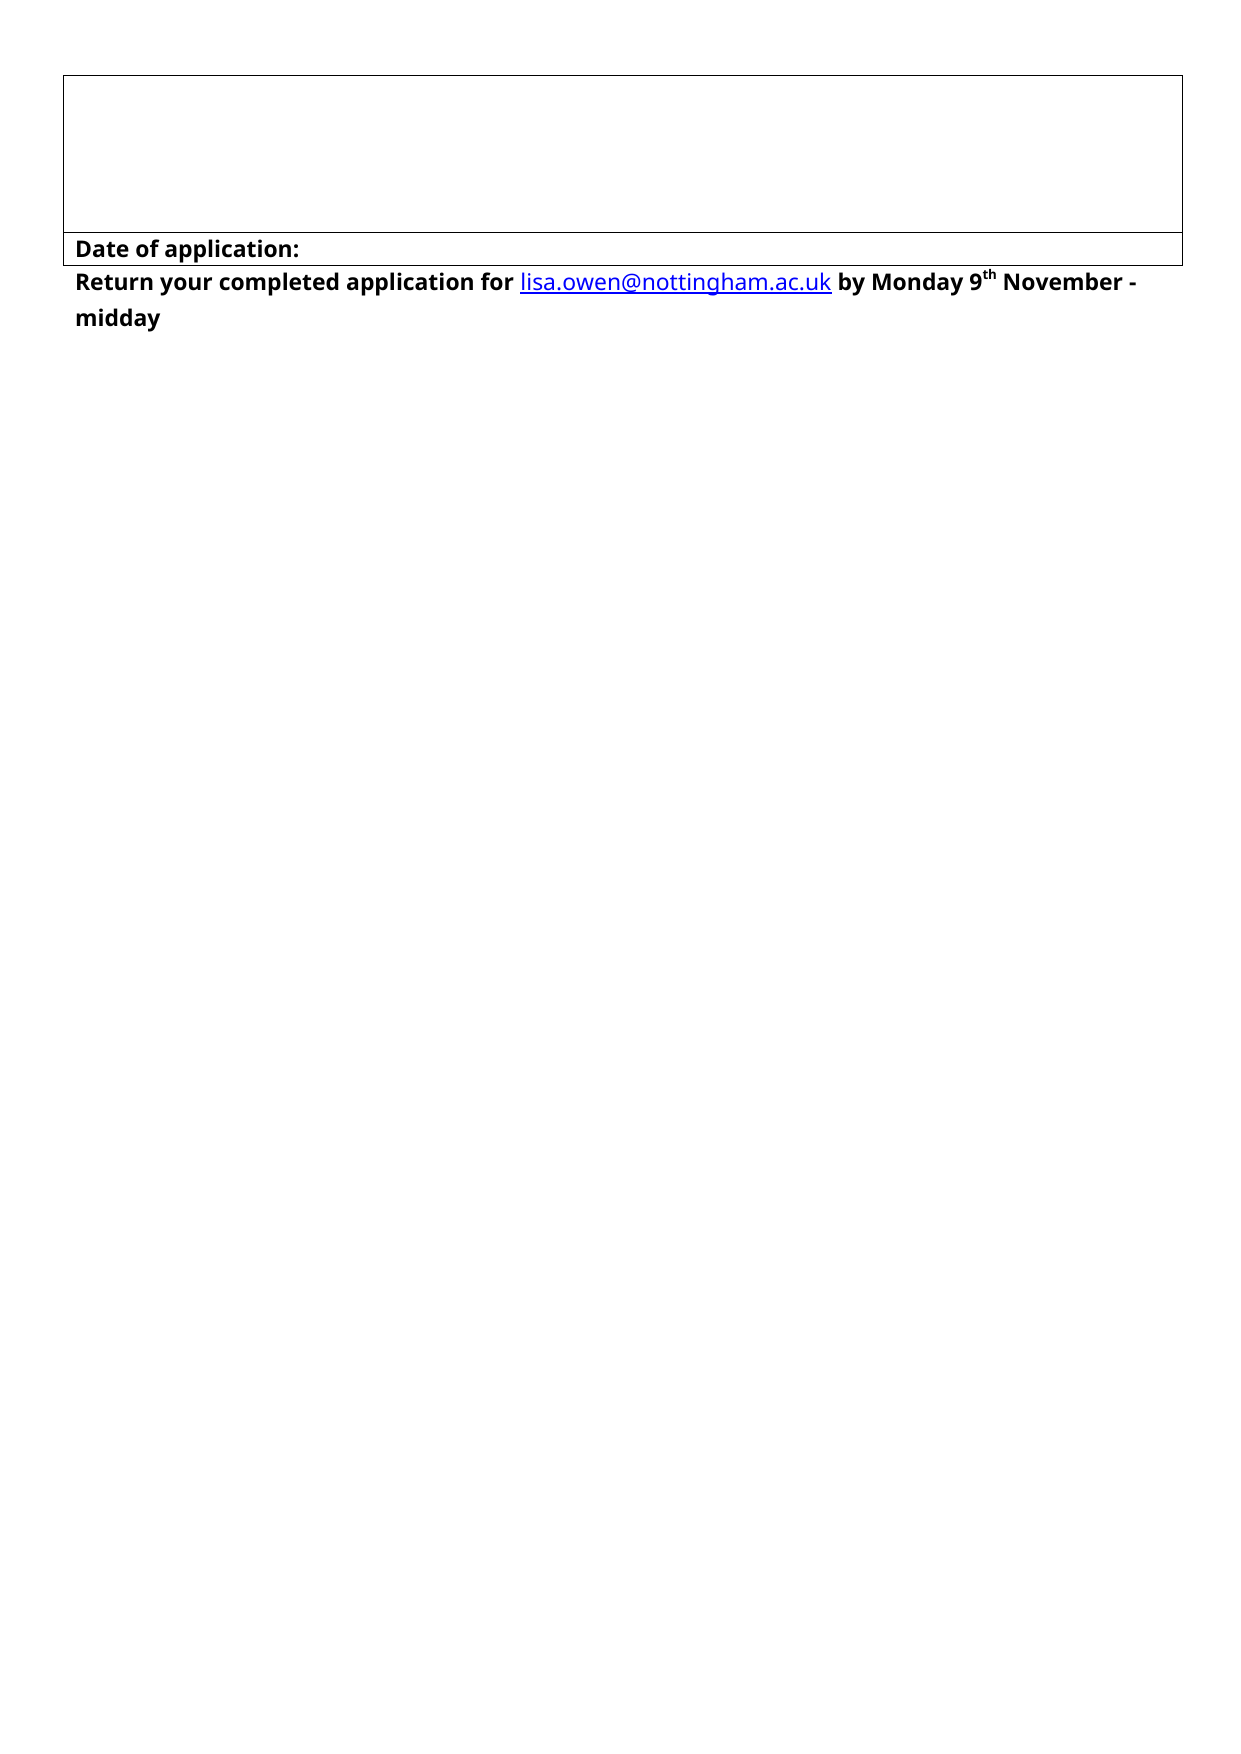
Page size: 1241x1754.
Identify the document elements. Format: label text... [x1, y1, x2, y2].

table_cell [64, 76, 1182, 232]
table_cell Date of application: [64, 233, 1182, 264]
text Return your completed application for lisa.owen@nottingham.ac.uk by Monday 9th November - midday [75, 266, 1165, 333]
